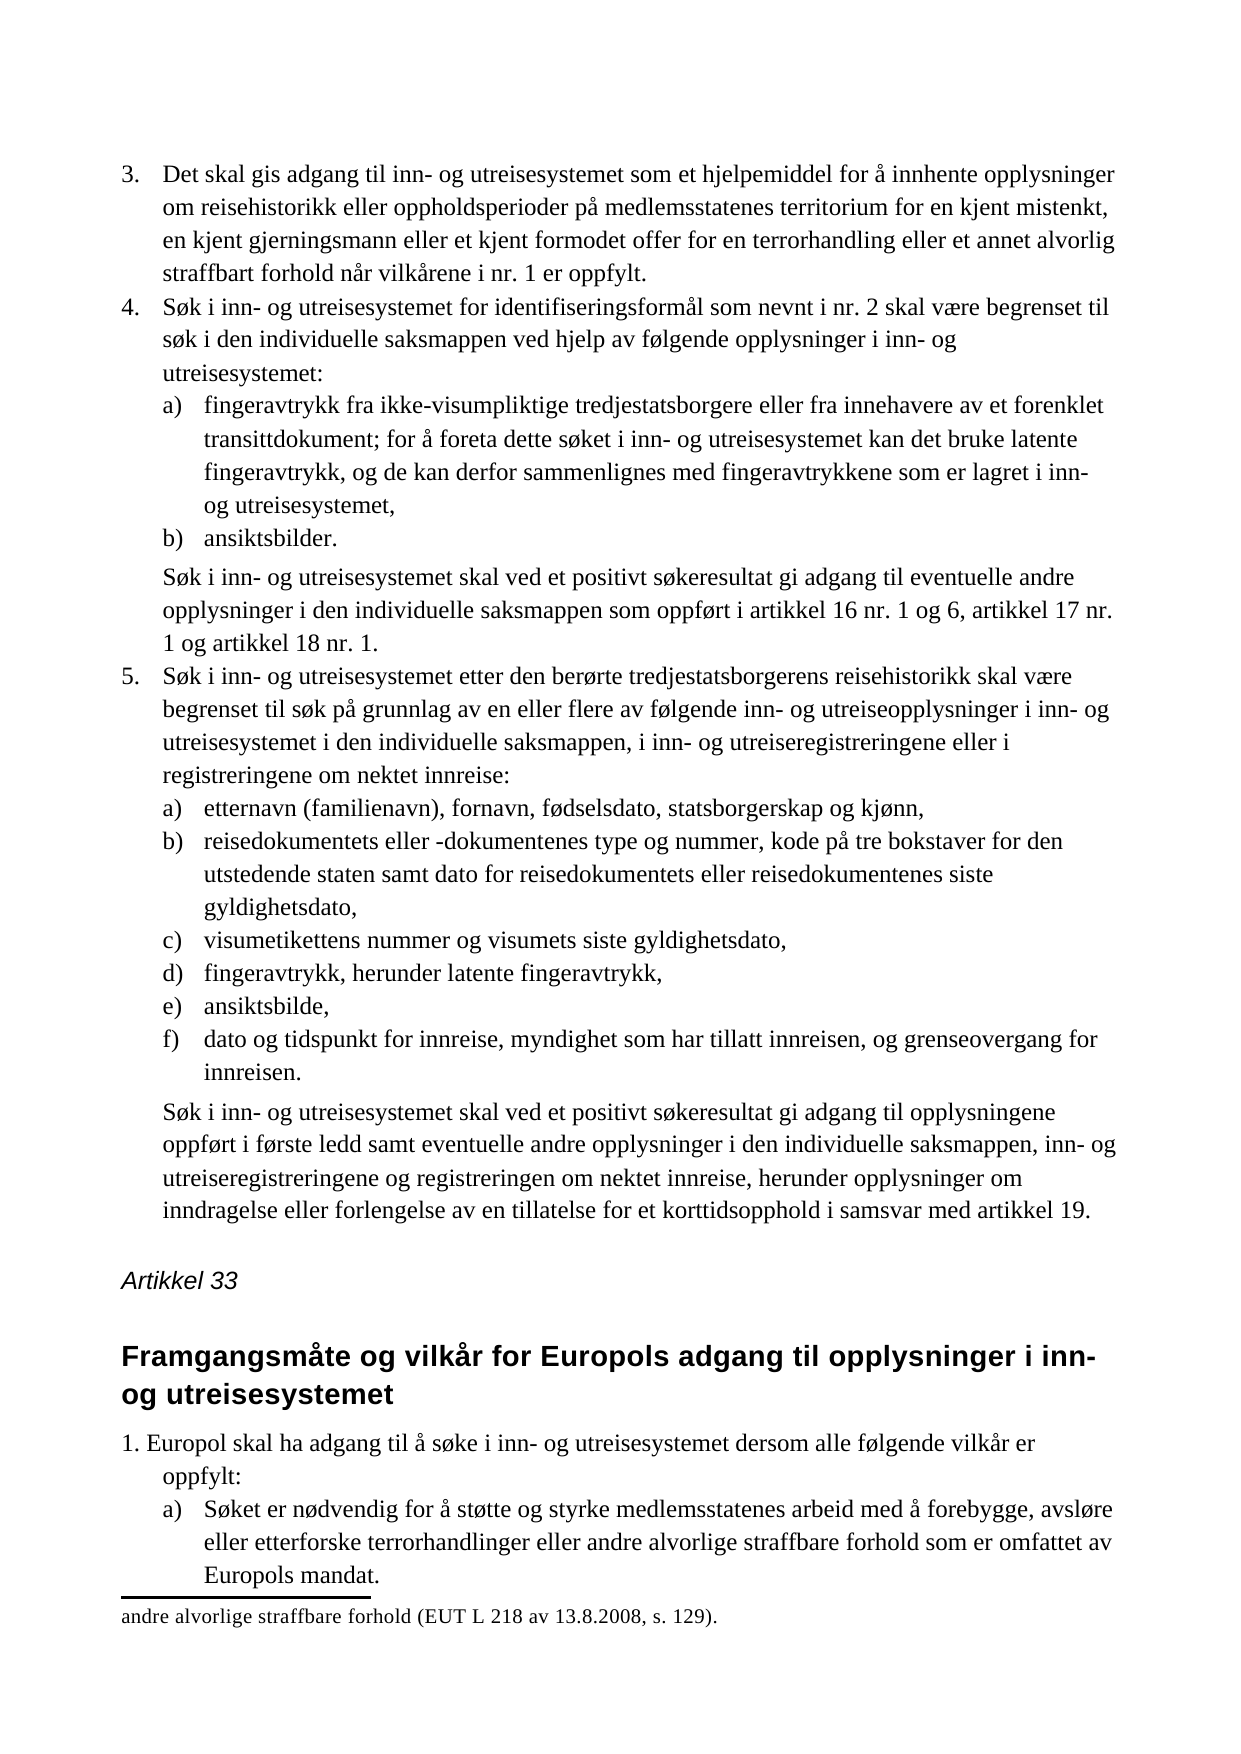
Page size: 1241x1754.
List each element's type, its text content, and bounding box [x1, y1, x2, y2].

list c) visumetikettens nummer og visumets siste gyldighetsdato, [162, 925, 1119, 954]
list b) ansiktsbilder. [162, 523, 1119, 551]
list a) etternavn (familienavn), fornavn, fødselsdato, statsborgerskap og kjønn, [162, 793, 1119, 822]
list 3. Det skal gis adgang til inn- og utreisesystemet som et hjelpemiddel for å innhente opplysninger om reisehistorikk eller oppholdsperioder på medlemsstatenes territorium for en kjent mistenkt, en kjent gjerningsmann eller et kjent formodet offer for en terrorhandling eller et annet alvorlig straffbart forhold når vilkårene i nr. 1 er oppfylt. [121, 159, 1119, 287]
list b) reisedokumentets eller -dokumentenes type og nummer, kode på tre bokstaver for den utstedende staten samt dato for reisedokumentets eller reisedokumentenes siste gyldighetsdato, [162, 826, 1119, 921]
list a) fingeravtrykk fra ikke-visumpliktige tredjestatsborgere eller fra innehavere av et forenklet transittdokument; for å foreta dette søket i inn- og utreisesystemet kan det bruke latente fingeravtrykk, og de kan derfor sammenlignes med fingeravtrykkene som er lagret i inn- og utreisesystemet, [162, 391, 1119, 518]
list Søk i inn- og utreisesystemet skal ved et positivt søkeresultat gi adgang til opplysningene oppført i første ledd samt eventuelle andre opplysninger i den individuelle saksmappen, inn- og utreiseregistreringene og registreringen om nektet innreise, herunder opplysninger om inndragelse eller forlengelse av en tillatelse for et korttidsopphold i samsvar med artikkel 19. [162, 1097, 1119, 1224]
list Søk i inn- og utreisesystemet skal ved et positivt søkeresultat gi adgang til eventuelle andre opplysninger i den individuelle saksmappen som oppført i artikkel 16 nr. 1 og 6, artikkel 17 nr. 1 og artikkel 18 nr. 1. [162, 562, 1119, 657]
list 1. Europol skal ha adgang til å søke i inn- og utreisesystemet dersom alle følgende vilkår er oppfylt: [121, 1428, 1119, 1490]
list 5. Søk i inn- og utreisesystemet etter den berørte tredjestatsborgerens reisehistorikk skal være begrenset til søk på grunnlag av en eller flere av følgende inn- og utreiseopplysninger i inn- og utreisesystemet i den individuelle saksmappen, i inn- og utreiseregistreringene eller i registreringene om nektet innreise: [121, 661, 1119, 789]
list 4. Søk i inn- og utreisesystemet for identifiseringsformål som nevnt i nr. 2 skal være begrenset til søk i den individuelle saksmappen ved hjelp av følgende opplysninger i inn- og utreisesystemet: [121, 292, 1119, 386]
list e) ansiktsbilde, [162, 991, 1119, 1020]
list f) dato og tidspunkt for innreise, myndighet som har tillatt innreisen, og grenseovergang for innreisen. [162, 1024, 1119, 1086]
text Artikkel 33 [121, 1266, 1119, 1295]
subtitle Framgangsmåte og vilkår for Europols adgang til opplysninger i inn- og utreisesystemet [121, 1339, 1119, 1411]
list a) Søket er nødvendig for å støtte og styrke medlemsstatenes arbeid med å forebygge, avsløre eller etterforske terrorhandlinger eller andre alvorlige straffbare forhold som er omfattet av Europols mandat. [162, 1494, 1119, 1589]
list d) fingeravtrykk, herunder latente fingeravtrykk, [162, 958, 1119, 987]
